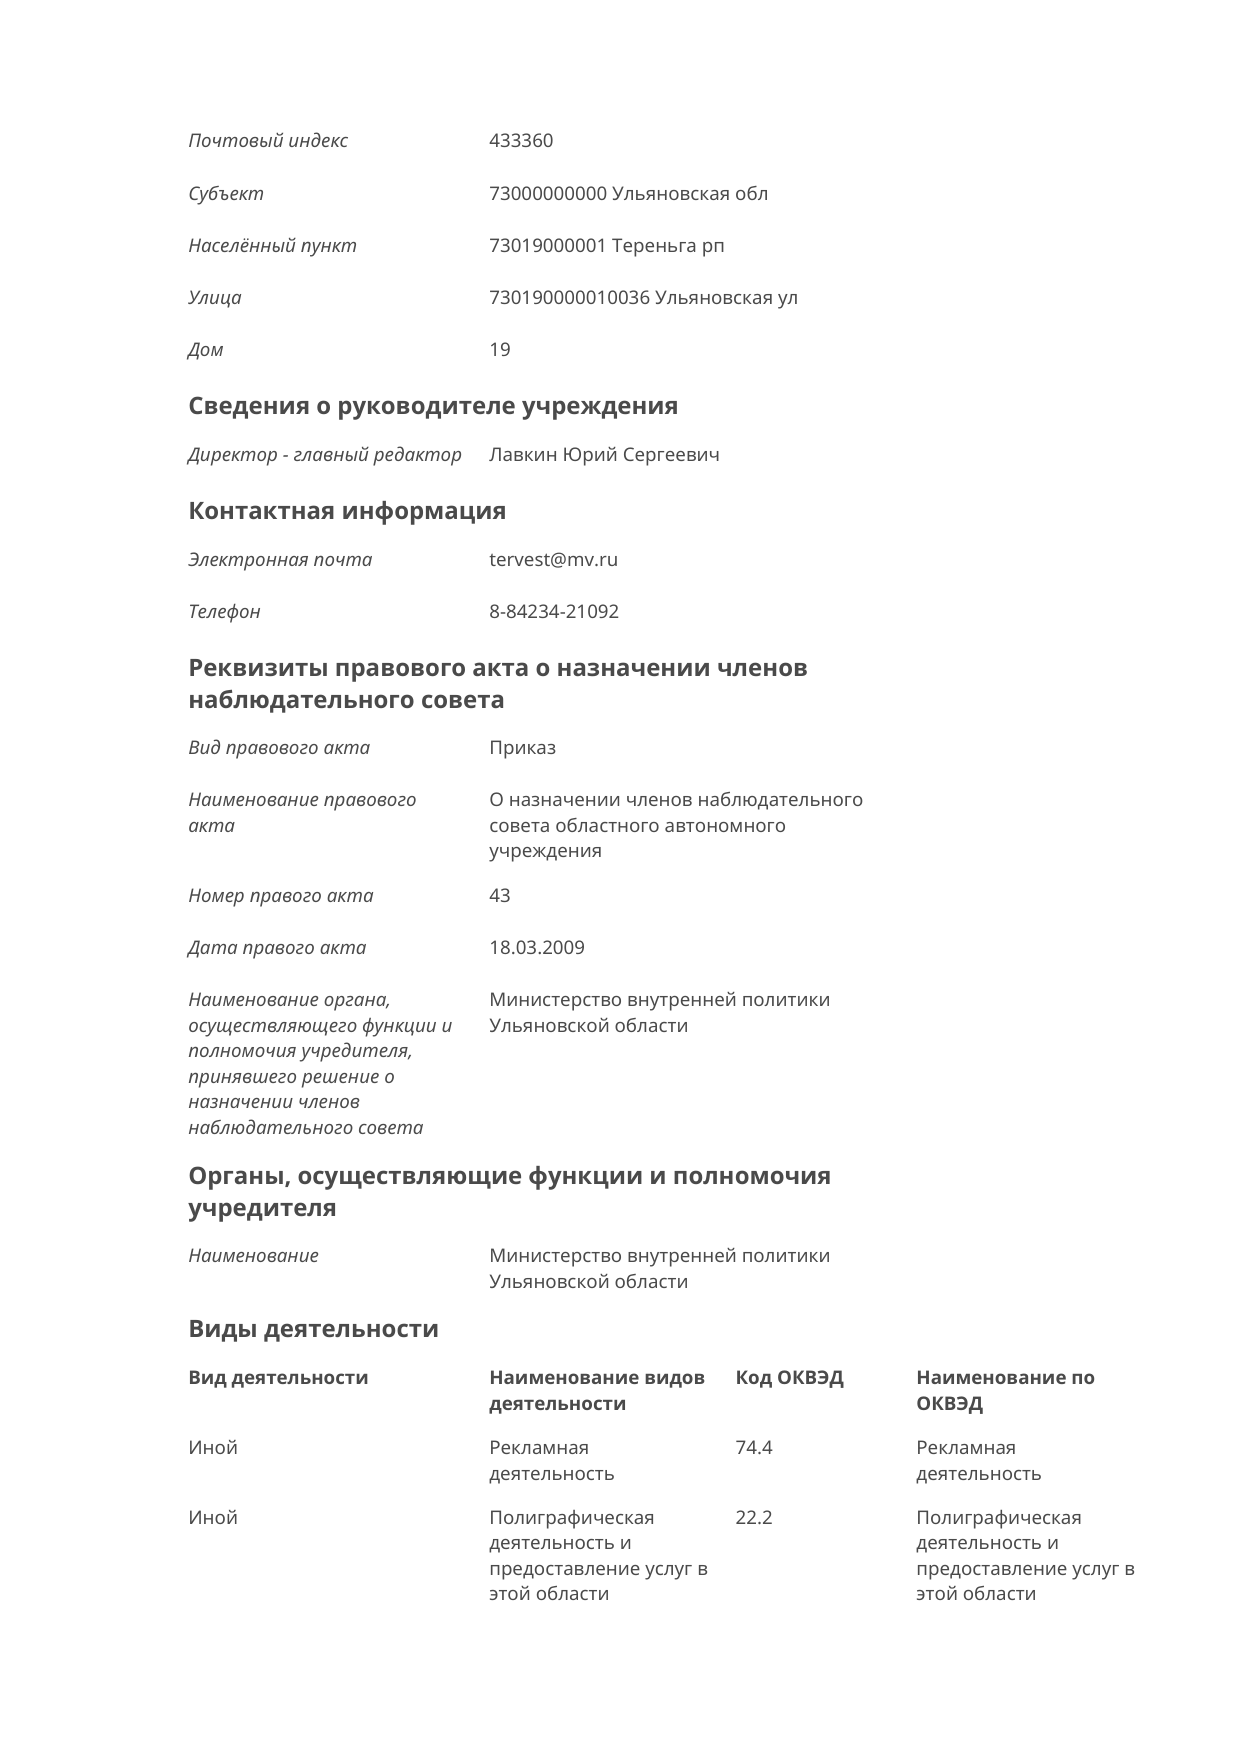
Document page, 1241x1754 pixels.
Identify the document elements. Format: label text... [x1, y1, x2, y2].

table_cell tervest@mv.ru [478, 536, 905, 589]
table_cell Директор - главный редактор [177, 432, 478, 484]
table_cell 73019000001 Тереньга рп [478, 223, 905, 275]
table_cell Лавкин Юрий Сергеевич [478, 432, 905, 484]
table_cell Органы, осуществляющие функции и полномочия учредителя [177, 1149, 905, 1233]
table_cell Наименование видов деятельности [478, 1355, 724, 1425]
table_cell Наименование органа, осуществляющего функции и полномочия учредителя, принявшего решение о назначении членов наблюдательного совета [177, 977, 478, 1149]
table_cell Почтовый индекс [177, 118, 478, 170]
table_cell Номер правого акта [177, 873, 478, 925]
table_cell Сведения о руководителе учреждения [177, 380, 905, 432]
table_cell 730190000010036 Ульяновская ул [478, 275, 905, 327]
table_cell Дата правого акта [177, 925, 478, 977]
table_cell Субъект [177, 170, 478, 223]
table_cell Улица [177, 275, 478, 327]
table_cell О назначении членов наблюдательного совета областного автономного учреждения [478, 777, 905, 873]
table_cell Иной [177, 1425, 478, 1495]
table_cell Контактная информация [177, 484, 905, 536]
table_cell Полиграфическая деятельность и предоставление услуг в этой области [905, 1495, 1152, 1616]
table_cell Министерство внутренней политики Ульяновской области [478, 1233, 905, 1303]
table_cell 19 [478, 327, 905, 379]
table_cell 22.2 [725, 1495, 905, 1616]
table_cell Полиграфическая деятельность и предоставление услуг в этой области [478, 1495, 724, 1616]
table_cell 433360 [478, 118, 905, 170]
table_cell Вид правового акта [177, 725, 478, 777]
table_cell 73000000000 Ульяновская обл [478, 170, 905, 223]
table_cell Виды деятельности [177, 1303, 905, 1355]
table_cell Наименование правового акта [177, 777, 478, 873]
table_cell Наименование [177, 1233, 478, 1303]
table_cell Вид деятельности [177, 1355, 478, 1425]
table_cell Код ОКВЭД [725, 1355, 905, 1425]
table_cell Реквизиты правового акта о назначении членов наблюдательного совета [177, 641, 905, 725]
table_cell Наименование по ОКВЭД [905, 1355, 1152, 1425]
table_cell Дом [177, 327, 478, 379]
table_cell Рекламная деятельность [478, 1425, 724, 1495]
table_cell 18.03.2009 [478, 925, 905, 977]
table_cell 8-84234-21092 [478, 589, 905, 641]
table_cell Приказ [478, 725, 905, 777]
table_cell Иной [177, 1495, 478, 1616]
table_cell Рекламная деятельность [905, 1425, 1152, 1495]
table_cell Телефон [177, 589, 478, 641]
table_cell Населённый пункт [177, 223, 478, 275]
table_cell 74.4 [725, 1425, 905, 1495]
table_cell Электронная почта [177, 536, 478, 589]
table_cell 43 [478, 873, 905, 925]
table_cell Министерство внутренней политики Ульяновской области [478, 977, 905, 1149]
